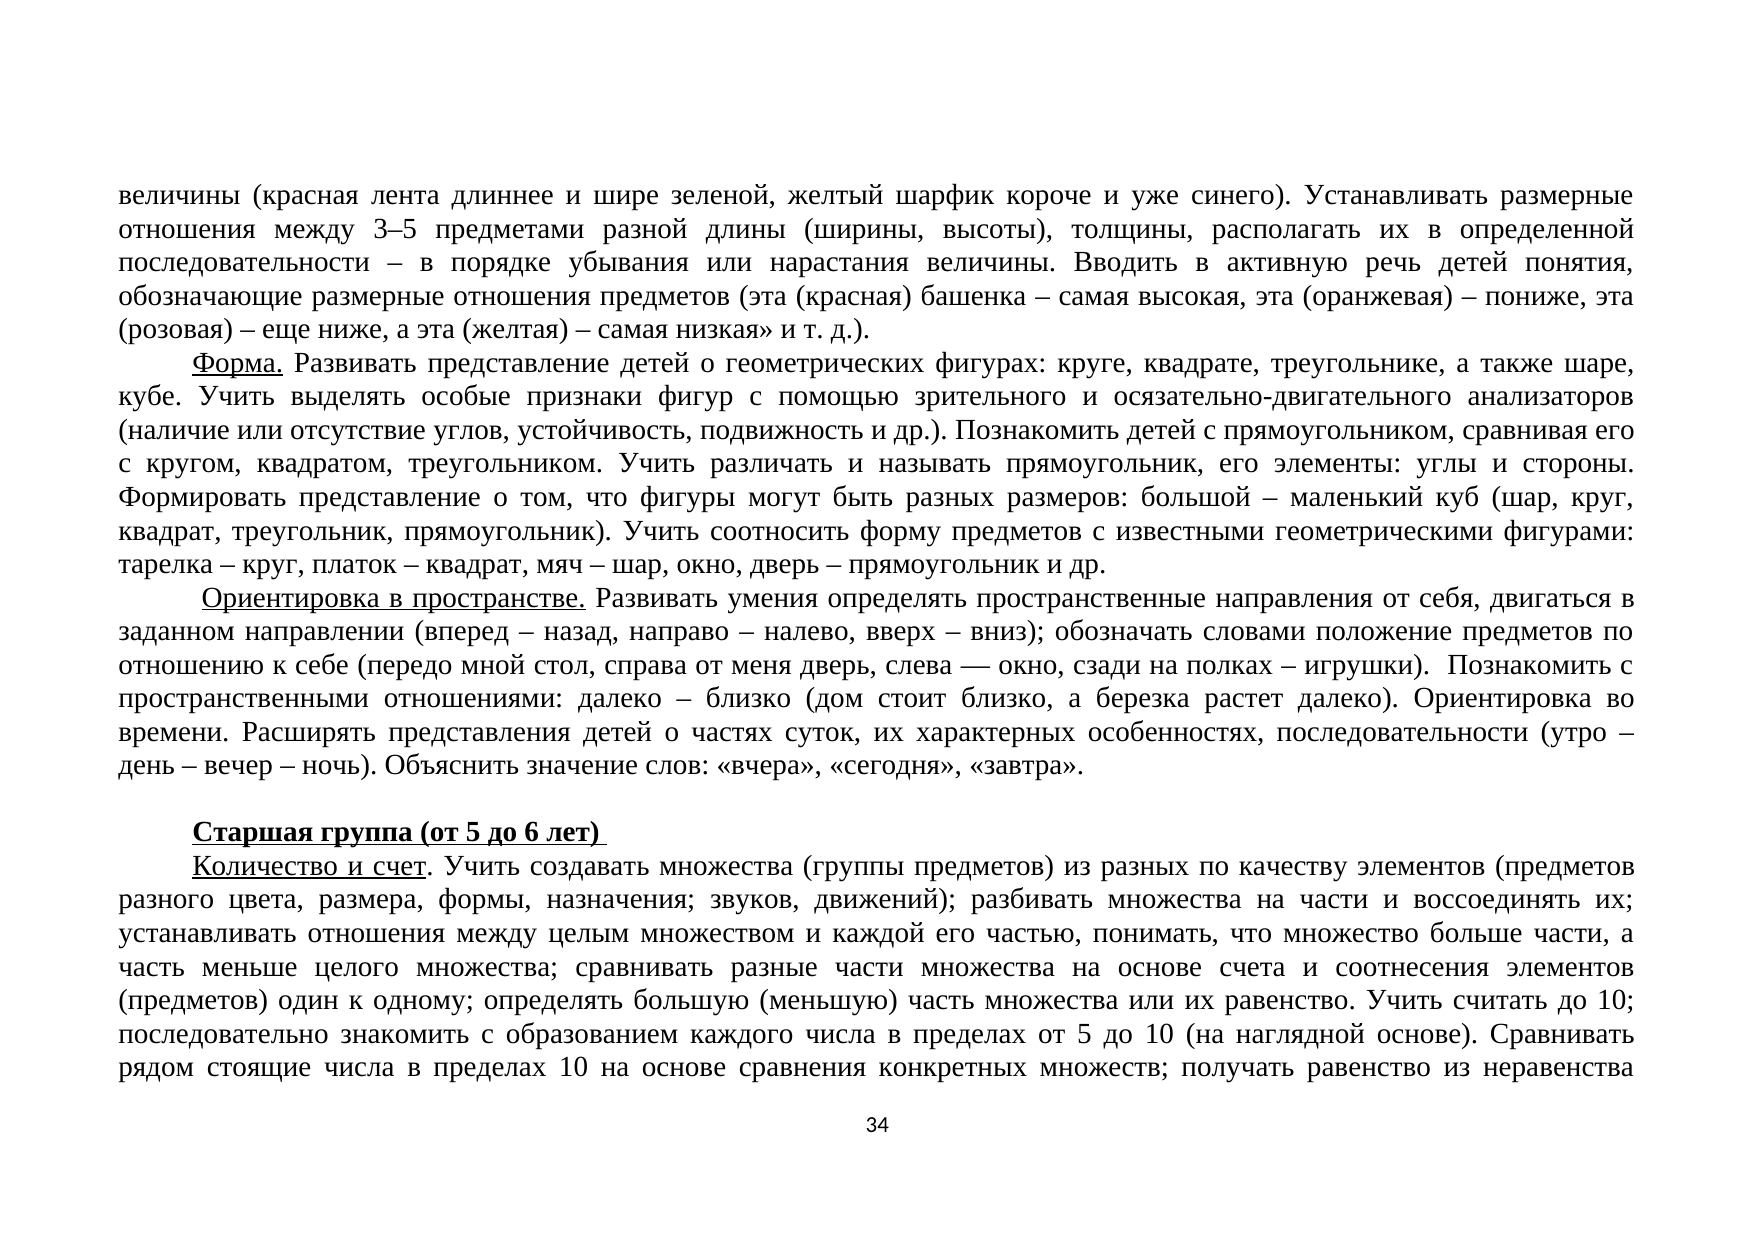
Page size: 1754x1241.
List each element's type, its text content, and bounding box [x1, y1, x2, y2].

text Форма. Развивать представление детей о геометрических фигурах: круге, квадрате, треугольнике, а также шаре, кубе. Учить выделять особые признаки фигур с помощью зрительного и осязательно-двигательного анализаторов (наличие или отсутствие углов, устойчивость, подвижность и др.). Познакомить детей с прямоугольником, сравнивая его с кругом, квадратом, треугольником. Учить различать и называть прямоугольник, его элементы: углы и стороны. Формировать представление о том, что фигуры могут быть разных размеров: большой – маленький куб (шар, круг, квадрат, треугольник, прямоугольник). Учить соотносить форму предметов с известными геометрическими фигурами: тарелка – круг, платок – квадрат, мяч – шар, окно, дверь – прямоугольник и др. [118, 345, 1636, 580]
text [118, 848, 1636, 1083]
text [118, 177, 1636, 345]
text Ориентировка в пространстве. Развивать умения определять пространственные направления от себя, двигаться в заданном направлении (вперед – назад, направо – налево, вверх – вниз); обозначать словами положение предметов по отношению к себе (передо мной стол, справа от меня дверь, слева — окно, сзади на полках – игрушки). Познакомить с пространственными отношениями: далеко – близко (дом стоит близко, а березка растет далеко). Ориентировка во времени. Расширять представления детей о частях суток, их характерных особенностях, последовательности (утро – день – вечер – ночь). Объяснить значение слов: «вчера», «сегодня», «завтра». [118, 580, 1636, 781]
text Старшая группа (от 5 до 6 лет) [118, 814, 1636, 848]
